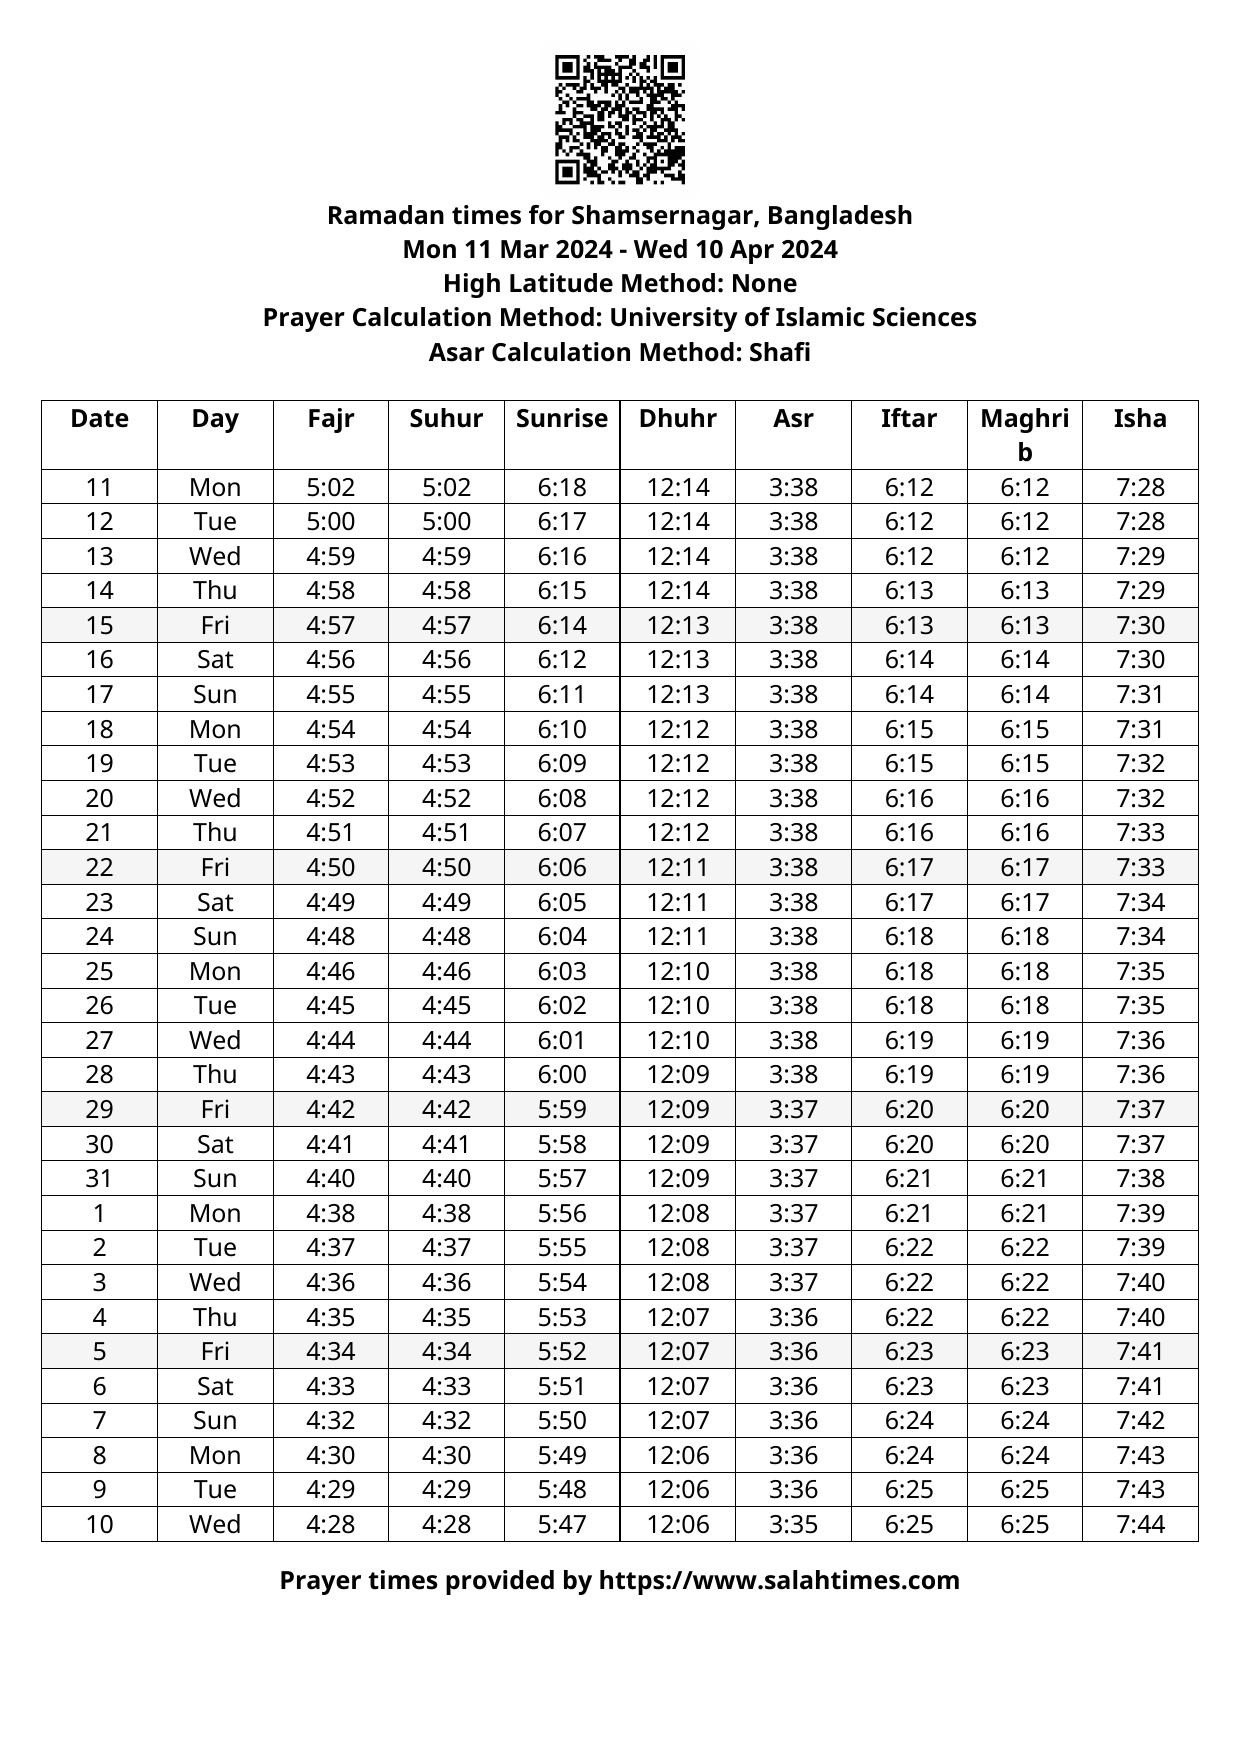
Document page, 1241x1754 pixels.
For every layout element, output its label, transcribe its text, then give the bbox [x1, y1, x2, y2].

table_cell 4:44 [389, 1023, 504, 1057]
table_cell 6:15 [968, 712, 1082, 745]
table_cell 3:38 [736, 1058, 851, 1091]
table_cell 4:34 [274, 1334, 388, 1368]
table_header Asr [736, 401, 851, 469]
table_cell 3:38 [736, 850, 851, 884]
text Asar Calculation Method: Shafi [42, 334, 1198, 368]
table_cell 12:09 [621, 1161, 735, 1195]
table_cell Tue [158, 1231, 273, 1264]
table_cell Thu [158, 574, 273, 607]
table_cell 6:05 [505, 885, 619, 918]
table_cell 4:54 [389, 712, 504, 745]
table_cell 4:30 [389, 1438, 504, 1472]
table_cell 6:21 [968, 1196, 1082, 1229]
table_cell 6:25 [852, 1473, 967, 1506]
table_cell Mon [158, 954, 273, 987]
text High Latitude Method: None [42, 266, 1198, 300]
table_cell 6:21 [852, 1161, 967, 1195]
table_cell 4:37 [389, 1231, 504, 1264]
table_cell 12:14 [621, 504, 735, 538]
table_cell 12:07 [621, 1404, 735, 1437]
table_cell 4:34 [389, 1334, 504, 1368]
table_cell 3:38 [736, 781, 851, 814]
table_cell 7:36 [1083, 1058, 1198, 1091]
table_cell 5:00 [274, 504, 388, 538]
table_cell 4:55 [389, 677, 504, 711]
table_cell 6:23 [852, 1334, 967, 1368]
table_cell 3:37 [736, 1231, 851, 1264]
table_cell 6:14 [968, 643, 1082, 676]
table_cell 4:48 [274, 919, 388, 953]
table_cell 7:30 [1083, 608, 1198, 642]
table_header Maghrib [968, 401, 1082, 469]
table_cell 14 [42, 574, 157, 607]
table_cell 4:52 [274, 781, 388, 814]
table_cell 4:35 [274, 1300, 388, 1333]
table_cell 6:12 [968, 504, 1082, 538]
table_cell 3:37 [736, 1127, 851, 1160]
table_cell 6:21 [968, 1161, 1082, 1195]
table_cell 6:15 [852, 746, 967, 780]
table_cell 6:23 [968, 1334, 1082, 1368]
table_cell 6:16 [852, 816, 967, 849]
table_cell 4:44 [274, 1023, 388, 1057]
table_cell 7:39 [1083, 1196, 1198, 1229]
table_cell 15 [42, 608, 157, 642]
table_cell 3:38 [736, 746, 851, 780]
table_cell 6:16 [968, 781, 1082, 814]
table_cell 4:32 [389, 1404, 504, 1437]
table_cell 7:38 [1083, 1161, 1198, 1195]
table_cell 4:33 [389, 1369, 504, 1402]
table_cell 7:35 [1083, 989, 1198, 1022]
table_cell 7:43 [1083, 1438, 1198, 1472]
table_cell 12 [42, 504, 157, 538]
table_cell 13 [42, 539, 157, 572]
table_cell 6:18 [852, 919, 967, 953]
table_cell 12:10 [621, 1023, 735, 1057]
table_cell 3:36 [736, 1473, 851, 1506]
table_cell 6 [42, 1369, 157, 1402]
table_cell 6:25 [852, 1507, 967, 1541]
table_cell 4:28 [274, 1507, 388, 1541]
table_cell 4:57 [389, 608, 504, 642]
table_cell 30 [42, 1127, 157, 1160]
table_cell 4:49 [274, 885, 388, 918]
table_cell 7:33 [1083, 816, 1198, 849]
table_cell 3:37 [736, 1092, 851, 1126]
table_cell 28 [42, 1058, 157, 1091]
table_cell 6:23 [968, 1369, 1082, 1402]
table_cell 7:39 [1083, 1231, 1198, 1264]
table_cell 6:21 [852, 1196, 967, 1229]
table_cell 3:38 [736, 643, 851, 676]
table_cell Wed [158, 1507, 273, 1541]
table_cell 6:13 [852, 574, 967, 607]
table_cell 6:23 [852, 1369, 967, 1402]
table_cell 6:17 [505, 504, 619, 538]
table_cell 4:38 [389, 1196, 504, 1229]
text Ramadan times for Shamsernagar, Bangladesh [42, 198, 1198, 232]
table_cell 6:17 [852, 885, 967, 918]
table_cell 5:47 [505, 1507, 619, 1541]
table_cell 6:20 [852, 1127, 967, 1160]
table_cell 12:09 [621, 1058, 735, 1091]
text Mon 11 Mar 2024 - Wed 10 Apr 2024 [42, 232, 1198, 266]
table_cell Fri [158, 850, 273, 884]
table_cell 7:32 [1083, 746, 1198, 780]
table_cell 6:19 [852, 1058, 967, 1091]
table_cell Sat [158, 643, 273, 676]
table_cell 3:38 [736, 608, 851, 642]
table_cell Tue [158, 989, 273, 1022]
table_cell 5:53 [505, 1300, 619, 1333]
table_cell 5:58 [505, 1127, 619, 1160]
table_cell 6:08 [505, 781, 619, 814]
table_cell 6:16 [505, 539, 619, 572]
table_cell 7:34 [1083, 885, 1198, 918]
table_cell 7:30 [1083, 643, 1198, 676]
table_cell 5:56 [505, 1196, 619, 1229]
table_cell 12:10 [621, 989, 735, 1022]
table_cell 3:35 [736, 1507, 851, 1541]
table_cell 6:16 [968, 816, 1082, 849]
table_cell 6:14 [505, 608, 619, 642]
table_cell 6:18 [505, 470, 619, 503]
table_cell 4:37 [274, 1231, 388, 1264]
table_cell 3 [42, 1265, 157, 1299]
table_header Date [42, 401, 157, 469]
table_cell 25 [42, 954, 157, 987]
table_cell 6:24 [968, 1404, 1082, 1437]
table_cell 6:07 [505, 816, 619, 849]
table_cell 1 [42, 1196, 157, 1229]
table_cell 27 [42, 1023, 157, 1057]
table_cell 4:32 [274, 1404, 388, 1437]
table_cell 12:12 [621, 781, 735, 814]
table_cell 6:24 [852, 1438, 967, 1472]
table_cell 3:37 [736, 1265, 851, 1299]
table_cell 6:24 [852, 1404, 967, 1437]
table_header Day [158, 401, 273, 469]
table_header Dhuhr [621, 401, 735, 469]
table_cell 6:18 [968, 989, 1082, 1022]
table_cell 6:17 [852, 850, 967, 884]
table_cell 7:41 [1083, 1369, 1198, 1402]
table_cell 22 [42, 850, 157, 884]
table_cell 4:58 [389, 574, 504, 607]
table_cell 12:14 [621, 574, 735, 607]
table_cell 3:38 [736, 470, 851, 503]
table_cell 6:01 [505, 1023, 619, 1057]
table_cell 6:13 [968, 574, 1082, 607]
table_cell 6:12 [968, 539, 1082, 572]
table_cell 3:38 [736, 885, 851, 918]
table_cell 7 [42, 1404, 157, 1437]
table_cell 6:13 [968, 608, 1082, 642]
table_cell 7:28 [1083, 504, 1198, 538]
table_cell 5:54 [505, 1265, 619, 1299]
table_cell 4:35 [389, 1300, 504, 1333]
table_cell 12:11 [621, 885, 735, 918]
table_cell Sun [158, 1404, 273, 1437]
table_cell 5 [42, 1334, 157, 1368]
table_cell 3:37 [736, 1161, 851, 1195]
table_cell 3:36 [736, 1334, 851, 1368]
table_cell 5:59 [505, 1092, 619, 1126]
table_cell 6:12 [852, 539, 967, 572]
table_header Isha [1083, 401, 1198, 469]
table_cell 6:20 [968, 1092, 1082, 1126]
table_cell 31 [42, 1161, 157, 1195]
table_cell 4:28 [389, 1507, 504, 1541]
table_cell 4:36 [389, 1265, 504, 1299]
table_cell 5:50 [505, 1404, 619, 1437]
table_cell Fri [158, 1334, 273, 1368]
table_cell Sat [158, 885, 273, 918]
table_cell 5:51 [505, 1369, 619, 1402]
table_cell 12:12 [621, 712, 735, 745]
table_cell Wed [158, 1265, 273, 1299]
table_cell 4 [42, 1300, 157, 1333]
table_cell 6:14 [852, 643, 967, 676]
table_cell Sat [158, 1369, 273, 1402]
table_cell 7:34 [1083, 919, 1198, 953]
table_cell 6:04 [505, 919, 619, 953]
table_cell 6:06 [505, 850, 619, 884]
table_cell 6:24 [968, 1438, 1082, 1472]
table_cell 6:17 [968, 885, 1082, 918]
table_cell Thu [158, 816, 273, 849]
picture [542, 41, 699, 198]
table_cell 4:46 [389, 954, 504, 987]
table_cell Sun [158, 919, 273, 953]
table_cell 12:10 [621, 954, 735, 987]
table_cell 6:13 [852, 608, 967, 642]
table_cell 29 [42, 1092, 157, 1126]
table_cell Wed [158, 539, 273, 572]
table_cell 4:54 [274, 712, 388, 745]
table_cell 7:32 [1083, 781, 1198, 814]
table_cell Wed [158, 781, 273, 814]
table_cell 4:55 [274, 677, 388, 711]
table_cell 12:12 [621, 746, 735, 780]
table_cell Thu [158, 1058, 273, 1091]
table_cell 12:09 [621, 1092, 735, 1126]
table_cell 17 [42, 677, 157, 711]
table_cell 19 [42, 746, 157, 780]
table_cell 20 [42, 781, 157, 814]
table_cell 12:11 [621, 919, 735, 953]
table_cell 6:19 [852, 1023, 967, 1057]
table_cell 6:18 [968, 919, 1082, 953]
table_cell 12:11 [621, 850, 735, 884]
table_cell 4:49 [389, 885, 504, 918]
table_cell 4:41 [389, 1127, 504, 1160]
table_cell 6:19 [968, 1058, 1082, 1091]
table_cell 4:51 [389, 816, 504, 849]
table_cell 6:09 [505, 746, 619, 780]
table_cell 4:45 [274, 989, 388, 1022]
table_cell 4:38 [274, 1196, 388, 1229]
table_cell 8 [42, 1438, 157, 1472]
table_cell 6:14 [852, 677, 967, 711]
table_cell 5:49 [505, 1438, 619, 1472]
table_cell 4:59 [274, 539, 388, 572]
table_cell 3:38 [736, 989, 851, 1022]
table_cell 6:18 [968, 954, 1082, 987]
table_cell 3:38 [736, 712, 851, 745]
table_cell 3:38 [736, 504, 851, 538]
table_cell 6:18 [852, 989, 967, 1022]
table_cell Mon [158, 712, 273, 745]
table_cell 6:12 [968, 470, 1082, 503]
table_cell 4:56 [274, 643, 388, 676]
table_cell 6:02 [505, 989, 619, 1022]
table_cell 4:36 [274, 1265, 388, 1299]
table_cell 4:42 [274, 1092, 388, 1126]
table_cell 4:43 [274, 1058, 388, 1091]
table_cell 3:36 [736, 1404, 851, 1437]
table_cell 12:13 [621, 643, 735, 676]
table_cell 12:06 [621, 1438, 735, 1472]
table_cell 6:15 [505, 574, 619, 607]
table_cell 4:48 [389, 919, 504, 953]
table_cell 7:40 [1083, 1300, 1198, 1333]
table_cell 5:48 [505, 1473, 619, 1506]
table_cell 4:57 [274, 608, 388, 642]
table_cell 7:41 [1083, 1334, 1198, 1368]
table_cell 4:41 [274, 1127, 388, 1160]
table_cell 6:20 [968, 1127, 1082, 1160]
table_cell 6:14 [968, 677, 1082, 711]
table_cell 4:58 [274, 574, 388, 607]
table_cell 6:10 [505, 712, 619, 745]
table_cell 4:50 [274, 850, 388, 884]
table_cell 26 [42, 989, 157, 1022]
table_cell 7:37 [1083, 1127, 1198, 1160]
table_cell Fri [158, 1092, 273, 1126]
table_cell 6:12 [852, 470, 967, 503]
table_cell 6:25 [968, 1507, 1082, 1541]
table_cell 4:40 [274, 1161, 388, 1195]
table_cell 7:37 [1083, 1092, 1198, 1126]
table_cell 6:19 [968, 1023, 1082, 1057]
table_cell 6:18 [852, 954, 967, 987]
table_cell 7:29 [1083, 574, 1198, 607]
table_cell 4:51 [274, 816, 388, 849]
table_cell Thu [158, 1300, 273, 1333]
table_cell 10 [42, 1507, 157, 1541]
table_cell 6:15 [968, 746, 1082, 780]
table_cell 3:38 [736, 954, 851, 987]
table_cell 4:50 [389, 850, 504, 884]
table_cell 4:42 [389, 1092, 504, 1126]
table_cell 4:29 [389, 1473, 504, 1506]
table_cell 7:29 [1083, 539, 1198, 572]
table_cell 3:36 [736, 1300, 851, 1333]
table_cell 6:12 [852, 504, 967, 538]
table_cell 12:08 [621, 1265, 735, 1299]
table_cell Fri [158, 608, 273, 642]
table_cell 12:07 [621, 1334, 735, 1368]
table_cell Mon [158, 1196, 273, 1229]
table_header Fajr [274, 401, 388, 469]
table_cell 4:59 [389, 539, 504, 572]
table_cell 6:00 [505, 1058, 619, 1091]
table_cell Sat [158, 1127, 273, 1160]
table_cell 3:37 [736, 1196, 851, 1229]
table_cell 18 [42, 712, 157, 745]
table_cell 6:12 [505, 643, 619, 676]
table_cell 7:33 [1083, 850, 1198, 884]
table_cell 3:38 [736, 539, 851, 572]
table_cell 5:57 [505, 1161, 619, 1195]
table_cell 4:46 [274, 954, 388, 987]
table_cell Tue [158, 746, 273, 780]
table_cell 7:44 [1083, 1507, 1198, 1541]
table_cell Tue [158, 504, 273, 538]
table_cell 23 [42, 885, 157, 918]
table_header Iftar [852, 401, 967, 469]
table_cell Mon [158, 1438, 273, 1472]
table_cell 16 [42, 643, 157, 676]
table_cell 12:08 [621, 1196, 735, 1229]
table_cell 6:22 [968, 1231, 1082, 1264]
table_cell 6:03 [505, 954, 619, 987]
table_cell Mon [158, 470, 273, 503]
table_cell Tue [158, 1473, 273, 1506]
table_cell 4:56 [389, 643, 504, 676]
table_cell 3:36 [736, 1369, 851, 1402]
table_cell 5:55 [505, 1231, 619, 1264]
table_cell 2 [42, 1231, 157, 1264]
table_cell 6:25 [968, 1473, 1082, 1506]
table_cell 12:07 [621, 1300, 735, 1333]
table_cell 7:40 [1083, 1265, 1198, 1299]
table_cell 7:35 [1083, 954, 1198, 987]
table_cell 6:22 [968, 1265, 1082, 1299]
table_cell 3:38 [736, 816, 851, 849]
table_cell 7:43 [1083, 1473, 1198, 1506]
table_cell 5:52 [505, 1334, 619, 1368]
table_cell 4:53 [274, 746, 388, 780]
table_cell 3:38 [736, 574, 851, 607]
table_header Sunrise [505, 401, 619, 469]
table_cell 3:38 [736, 1023, 851, 1057]
table_cell 6:11 [505, 677, 619, 711]
table_cell 5:02 [274, 470, 388, 503]
table_cell 12:06 [621, 1473, 735, 1506]
table_cell 4:29 [274, 1473, 388, 1506]
table_cell 6:16 [852, 781, 967, 814]
table_cell 7:36 [1083, 1023, 1198, 1057]
table_cell 7:31 [1083, 712, 1198, 745]
table_cell 4:52 [389, 781, 504, 814]
table_cell 4:33 [274, 1369, 388, 1402]
table_cell 7:28 [1083, 470, 1198, 503]
table_cell 6:22 [852, 1300, 967, 1333]
table_cell 12:06 [621, 1507, 735, 1541]
table_cell 7:42 [1083, 1404, 1198, 1437]
table_cell 6:22 [852, 1231, 967, 1264]
table_cell 3:38 [736, 919, 851, 953]
text Prayer times provided by https://www.salahtimes.com [42, 1563, 1198, 1597]
table_cell 11 [42, 470, 157, 503]
table_cell 24 [42, 919, 157, 953]
table_cell Sun [158, 677, 273, 711]
table_cell 4:43 [389, 1058, 504, 1091]
table_cell 6:15 [852, 712, 967, 745]
table_cell 12:14 [621, 470, 735, 503]
table_cell 4:53 [389, 746, 504, 780]
table_cell 3:38 [736, 677, 851, 711]
table_cell 12:09 [621, 1127, 735, 1160]
table_cell 12:08 [621, 1231, 735, 1264]
table_cell Wed [158, 1023, 273, 1057]
table_cell 5:02 [389, 470, 504, 503]
table_cell 12:13 [621, 677, 735, 711]
table_cell 21 [42, 816, 157, 849]
table_cell 12:07 [621, 1369, 735, 1402]
table_cell 9 [42, 1473, 157, 1506]
table_cell 5:00 [389, 504, 504, 538]
text Prayer Calculation Method: University of Islamic Sciences [42, 300, 1198, 334]
table_cell 4:30 [274, 1438, 388, 1472]
table_cell 6:20 [852, 1092, 967, 1126]
table_cell 7:31 [1083, 677, 1198, 711]
table_cell 12:13 [621, 608, 735, 642]
table_cell 6:22 [852, 1265, 967, 1299]
table_cell 12:12 [621, 816, 735, 849]
table_cell 4:45 [389, 989, 504, 1022]
table_header Suhur [389, 401, 504, 469]
table_cell 3:36 [736, 1438, 851, 1472]
table_cell 4:40 [389, 1161, 504, 1195]
table_cell 6:22 [968, 1300, 1082, 1333]
table_cell 12:14 [621, 539, 735, 572]
table_cell 6:17 [968, 850, 1082, 884]
table_cell Sun [158, 1161, 273, 1195]
